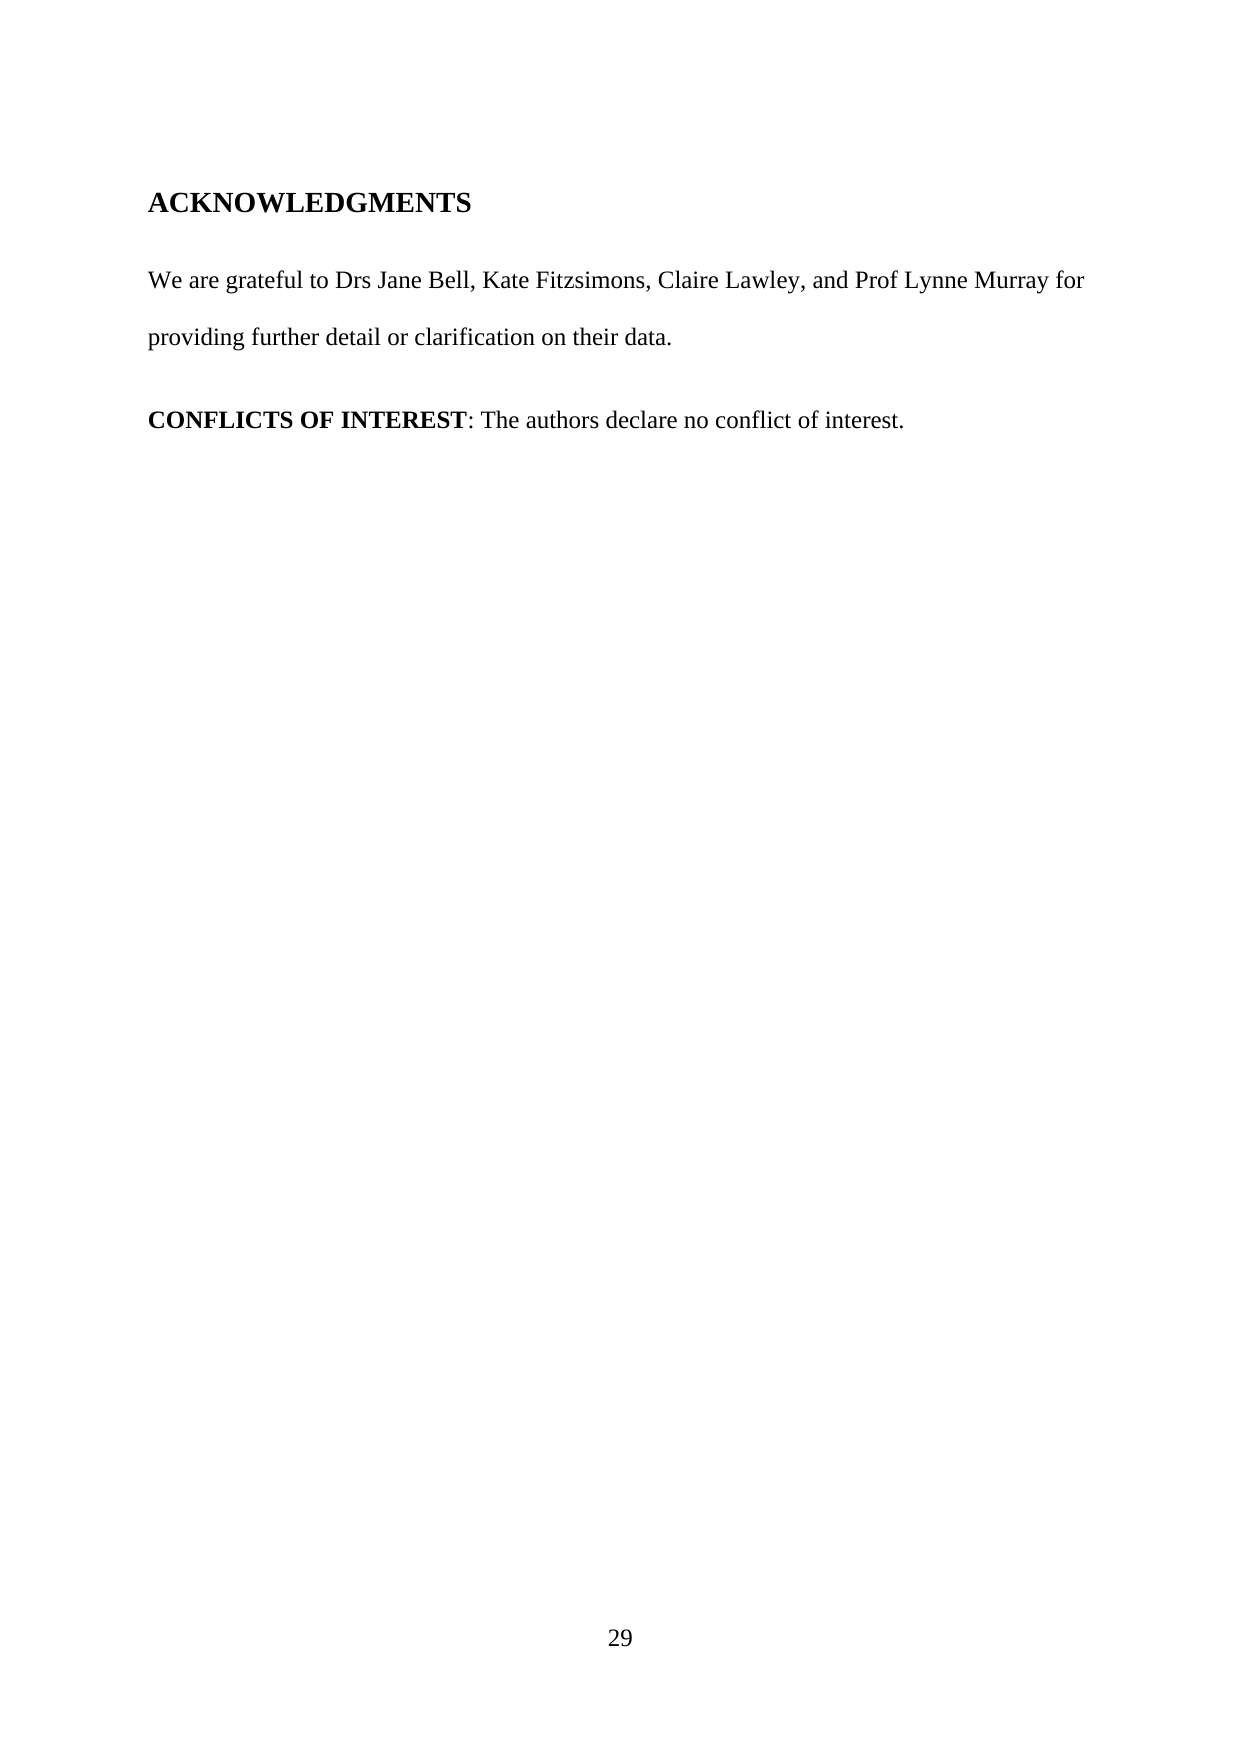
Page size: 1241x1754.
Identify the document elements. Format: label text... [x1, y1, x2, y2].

subtitle ACKNOWLEDGMENTS [148, 185, 1092, 219]
text We are grateful to Drs Jane Bell, Kate Fitzsimons, Claire Lawley, and Prof Lynne Murray for providing further detail or clarification on their data. [148, 265, 1092, 351]
text Conflicts of Interest: The authors declare no conflict of interest. [148, 405, 1092, 433]
